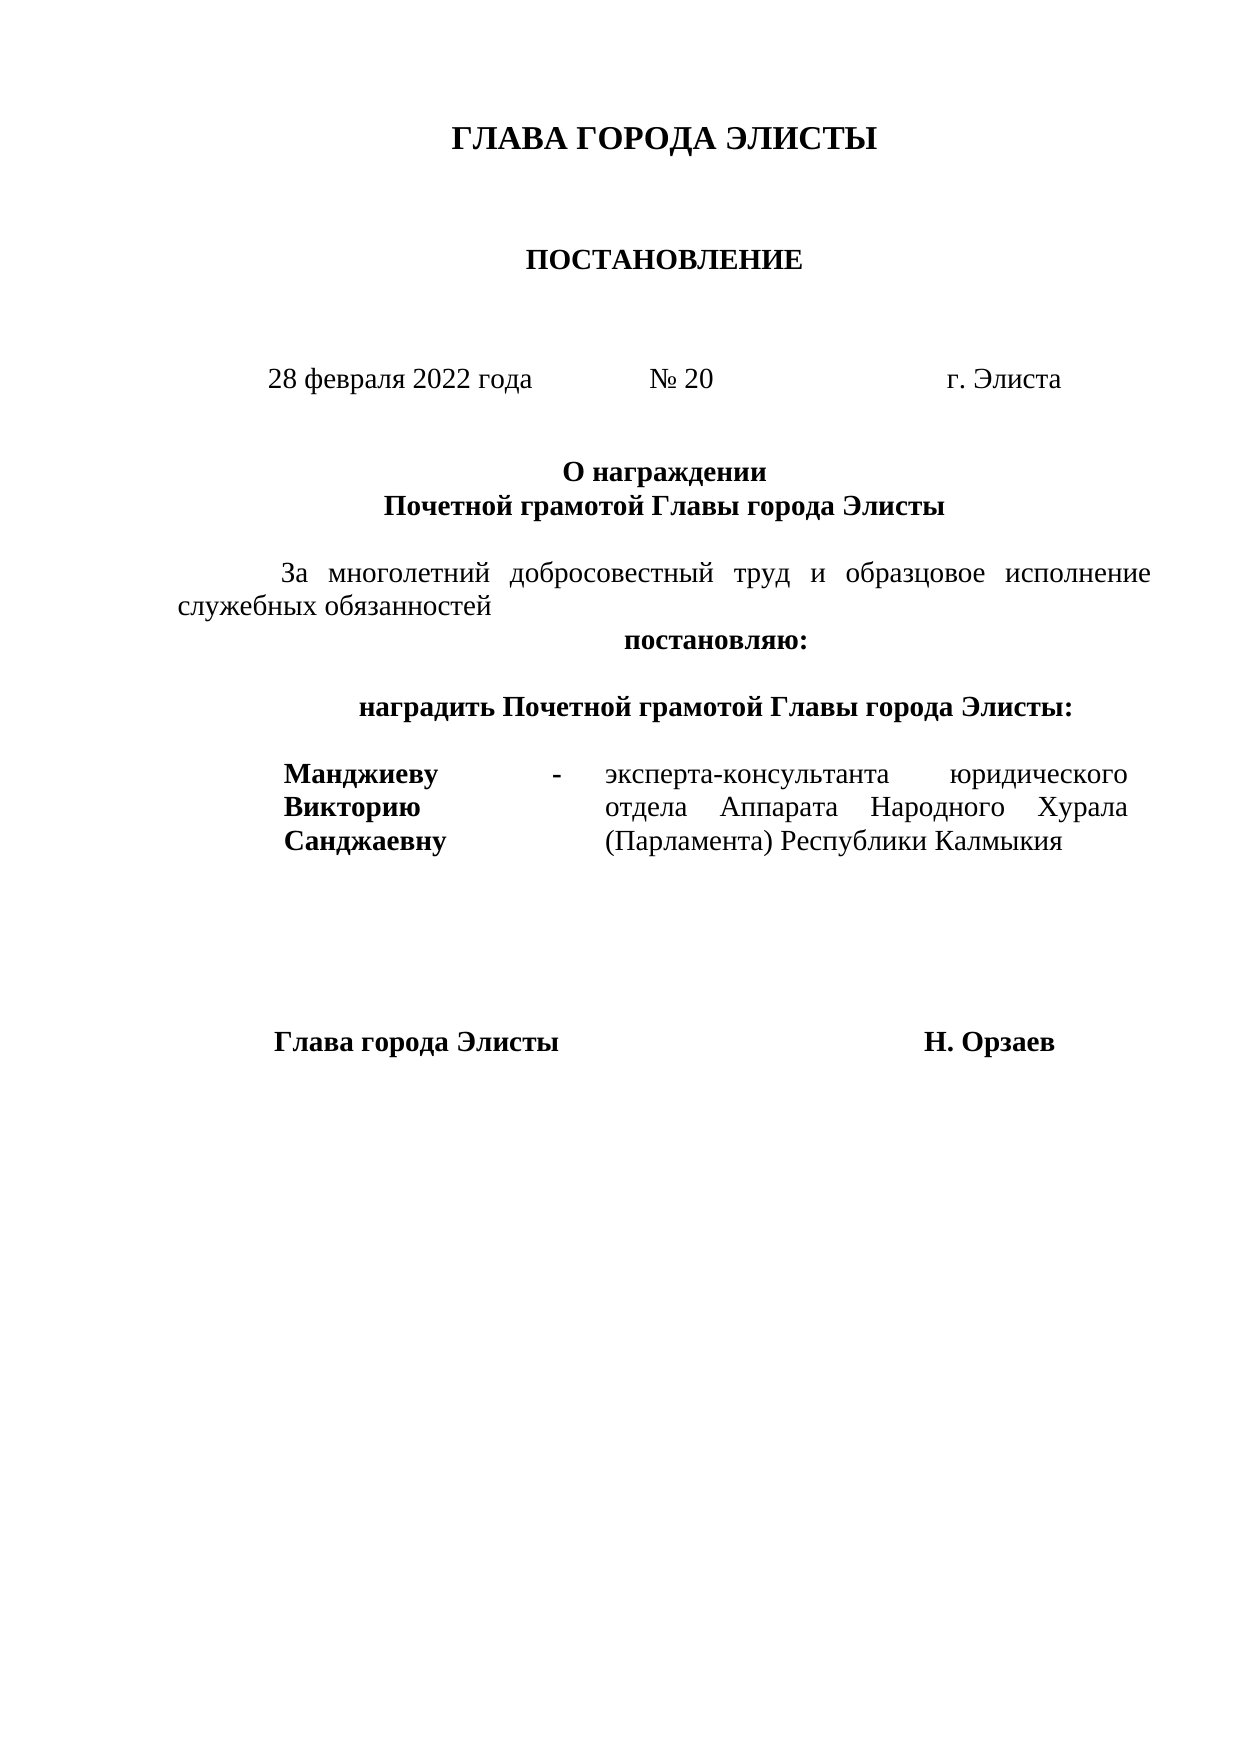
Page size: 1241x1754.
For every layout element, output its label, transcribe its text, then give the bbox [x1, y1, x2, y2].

text О награждении [177, 454, 1152, 488]
text Глава города Элисты Н. Орзаев [177, 1024, 1152, 1058]
text наградить Почетной грамотой Главы города Элисты: [177, 689, 1152, 722]
text постановляю: [177, 622, 1152, 655]
text ГЛАВА ГОРОДА ЭЛИСТЫ [177, 118, 1152, 156]
text 28 февраля 2022 года № 20 г. Элиста [177, 361, 1152, 395]
table_header эксперта-консультанта юридического отдела Аппарата Народного Хурала (Парламента) Республики Калмыкия [594, 756, 1139, 857]
table_header - [520, 756, 593, 857]
text ПОСТАНОВЛЕНИЕ [177, 242, 1152, 276]
text Почетной грамотой Главы города Элисты [177, 488, 1152, 521]
table_header Манджиеву Викторию Санджаевну [269, 756, 520, 857]
text За многолетний добросовестный труд и образцовое исполнение служебных обязанностей [177, 555, 1152, 622]
